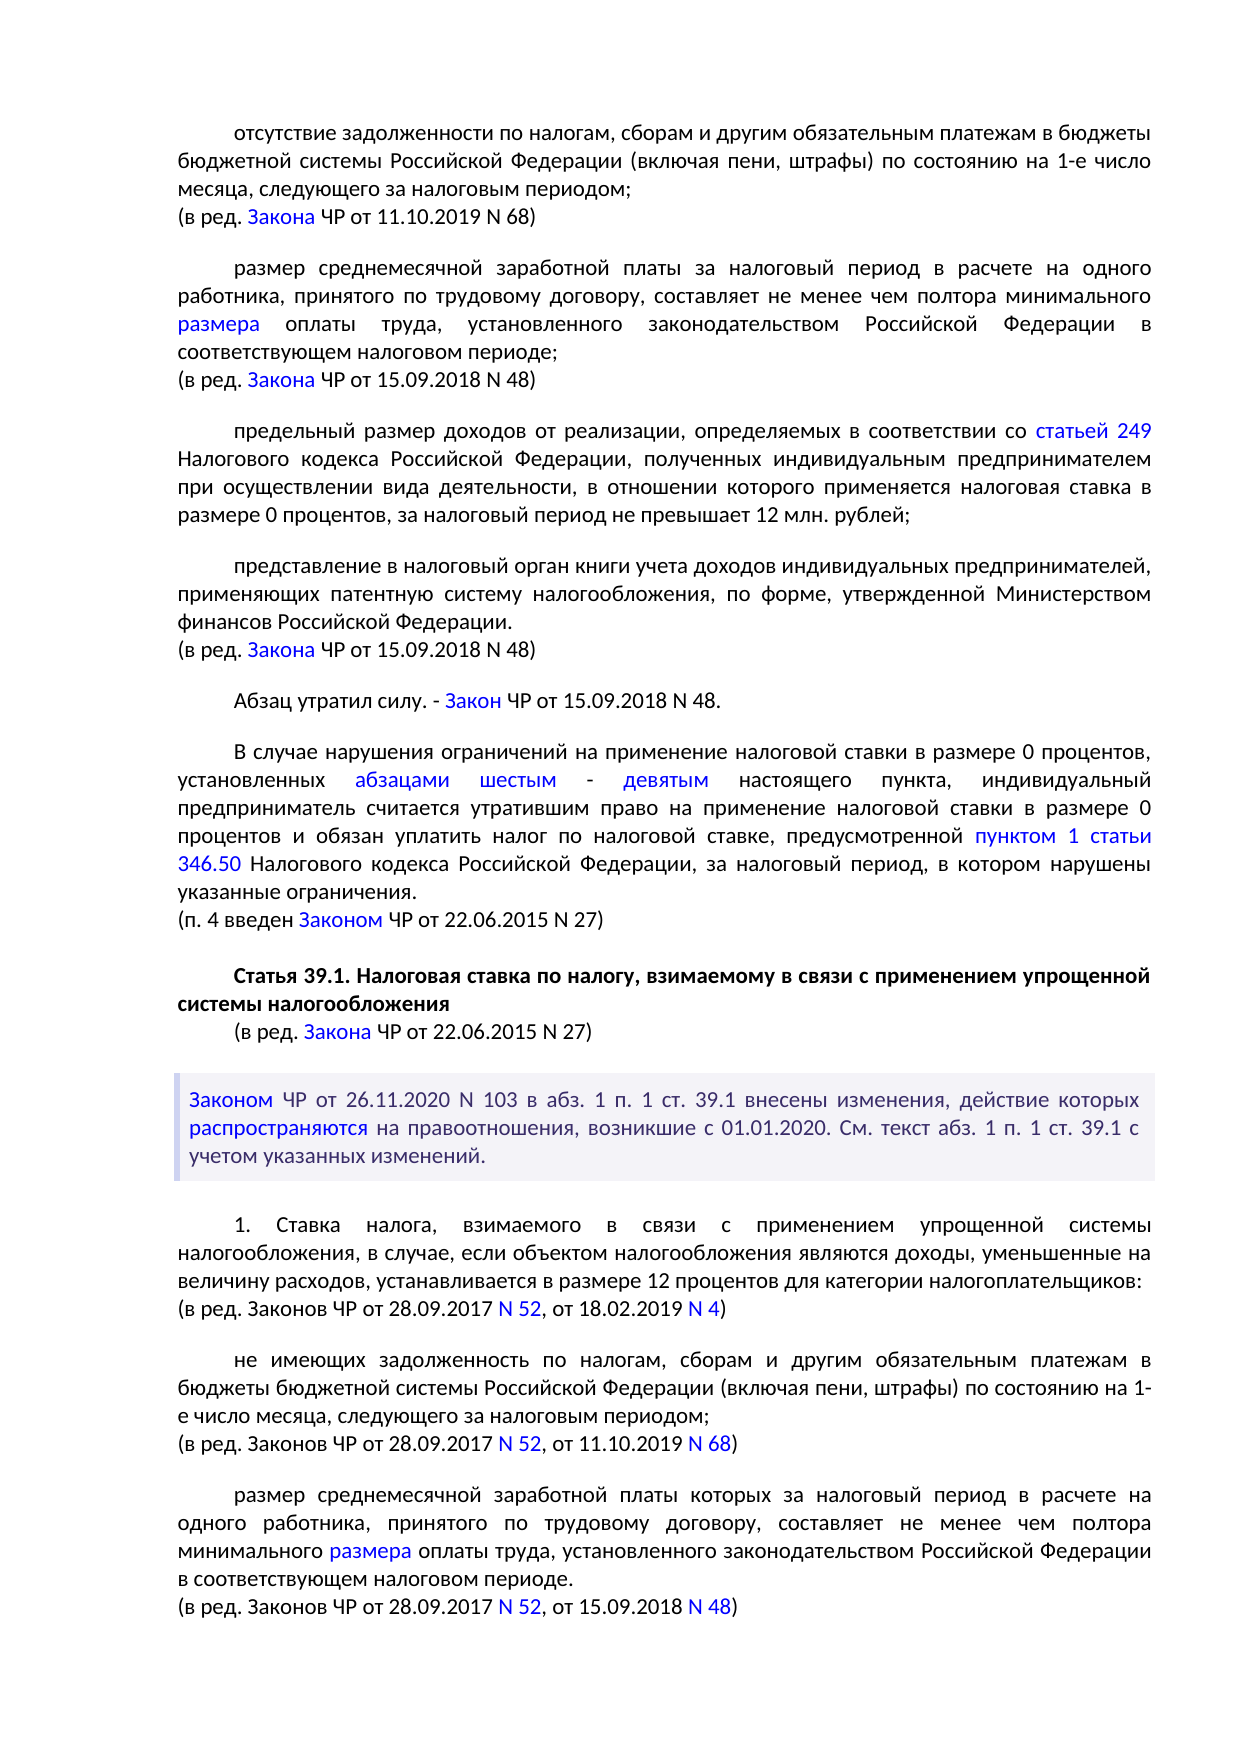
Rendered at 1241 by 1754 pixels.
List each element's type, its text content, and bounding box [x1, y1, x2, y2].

text (в ред. Законов ЧР от 28.09.2017 N 52, от 18.02.2019 N 4) [177, 1294, 1152, 1322]
text (в ред. Закона ЧР от 22.06.2015 N 27) [177, 1017, 1152, 1045]
text размер среднемесячной заработной платы которых за налоговый период в расчете на одного работника, принятого по трудовому договору, составляет не менее чем полтора минимального размера оплаты труда, установленного законодательством Российской Федерации в соответствующем налоговом периоде. [177, 1480, 1152, 1592]
text (в ред. Закона ЧР от 15.09.2018 N 48) [177, 635, 1152, 663]
text (в ред. Законов ЧР от 28.09.2017 N 52, от 15.09.2018 N 48) [177, 1592, 1152, 1620]
text представление в налоговый орган книги учета доходов индивидуальных предпринимателей, применяющих патентную систему налогообложения, по форме, утвержденной Министерством финансов Российской Федерации. [177, 551, 1152, 635]
text (в ред. Закона ЧР от 11.10.2019 N 68) [177, 202, 1152, 230]
text 1. Ставка налога, взимаемого в связи с применением упрощенной системы налогообложения, в случае, если объектом налогообложения являются доходы, уменьшенные на величину расходов, устанавливается в размере 12 процентов для категории налогоплательщиков: [177, 1210, 1152, 1294]
text (в ред. Законов ЧР от 28.09.2017 N 52, от 11.10.2019 N 68) [177, 1429, 1152, 1457]
text размер среднемесячной заработной платы за налоговый период в расчете на одного работника, принятого по трудовому договору, составляет не менее чем полтора минимального размера оплаты труда, установленного законодательством Российской Федерации в соответствующем налоговом периоде; [177, 253, 1152, 365]
text (в ред. Закона ЧР от 15.09.2018 N 48) [177, 365, 1152, 393]
text предельный размер доходов от реализации, определяемых в соответствии со статьей 249 Налогового кодекса Российской Федерации, полученных индивидуальным предпринимателем при осуществлении вида деятельности, в отношении которого применяется налоговая ставка в размере 0 процентов, за налоговый период не превышает 12 млн. рублей; [177, 416, 1152, 528]
text Абзац утратил силу. - Закон ЧР от 15.09.2018 N 48. [177, 686, 1152, 714]
text (п. 4 введен Законом ЧР от 22.06.2015 N 27) [177, 905, 1152, 933]
text В случае нарушения ограничений на применение налоговой ставки в размере 0 процентов, установленных абзацами шестым - девятым настоящего пункта, индивидуальный предприниматель считается утратившим право на применение налоговой ставки в размере 0 процентов и обязан уплатить налог по налоговой ставке, предусмотренной пунктом 1 статьи 346.50 Налогового кодекса Российской Федерации, за налоговый период, в котором нарушены указанные ограничения. [177, 737, 1152, 905]
title Статья 39.1. Налоговая ставка по налогу, взимаемому в связи с применением упрощенной системы налогообложения [177, 961, 1152, 1017]
text не имеющих задолженность по налогам, сборам и другим обязательным платежам в бюджеты бюджетной системы Российской Федерации (включая пени, штрафы) по состоянию на 1-е число месяца, следующего за налоговым периодом; [177, 1345, 1152, 1429]
text отсутствие задолженности по налогам, сборам и другим обязательным платежам в бюджеты бюджетной системы Российской Федерации (включая пени, штрафы) по состоянию на 1-е число месяца, следующего за налоговым периодом; [177, 118, 1152, 202]
table_header Законом ЧР от 26.11.2020 N 103 в абз. 1 п. 1 ст. 39.1 внесены изменения, действие которых распространяются на правоотношения, возникшие с 01.01.2020. См. текст абз. 1 п. 1 ст. 39.1 с учетом указанных изменений. [180, 1073, 1149, 1181]
